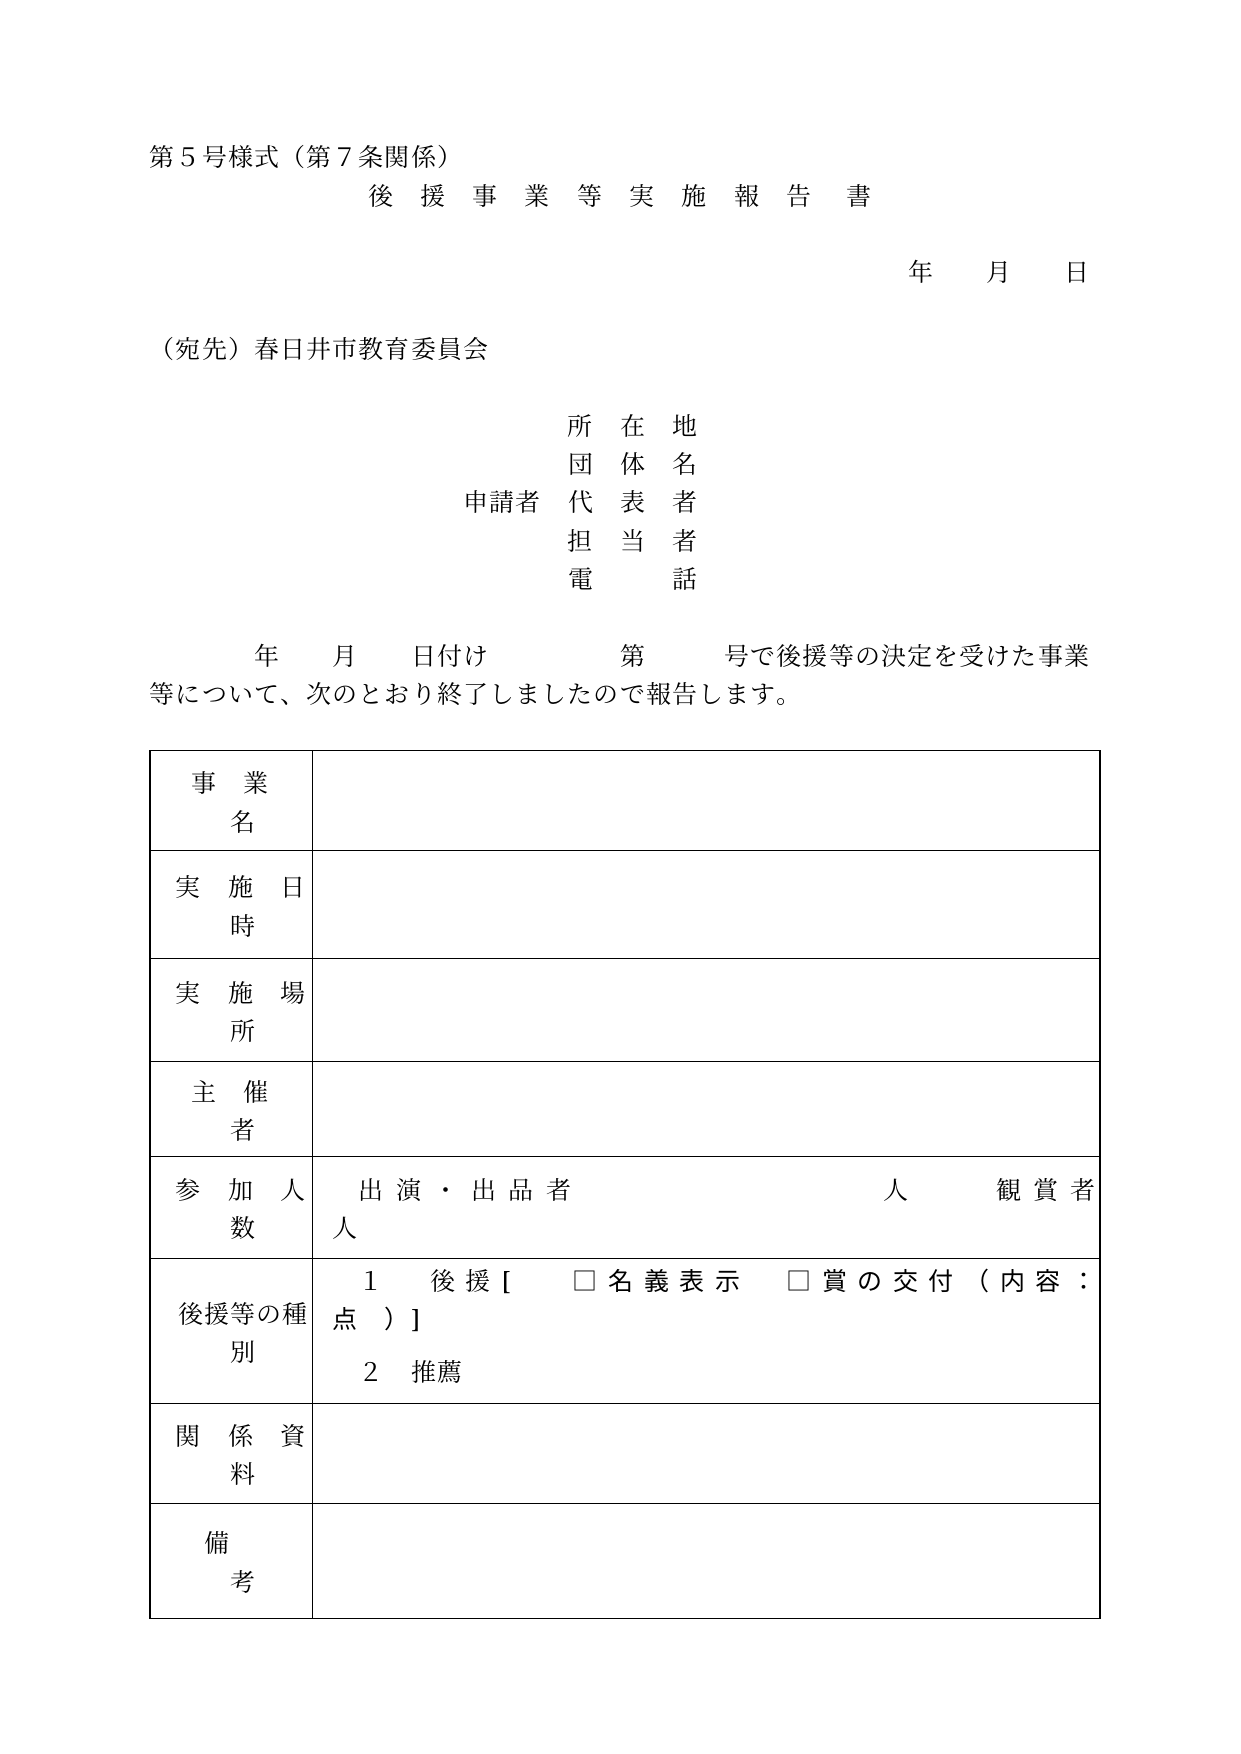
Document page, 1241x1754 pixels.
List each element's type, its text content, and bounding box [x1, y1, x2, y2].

table_cell [313, 959, 1099, 1061]
text 申請者 代 表 者 [149, 482, 1091, 520]
table_cell [313, 851, 1099, 958]
text 年 月 日付け 第 号で後援等の決定を受けた事業等について、次のとおり終了しましたので報告します。 [149, 635, 1091, 712]
text 年 月 日 [149, 252, 1091, 290]
table_cell 後援等の種別 [151, 1259, 312, 1403]
table_cell 出演・出品者 人 観賞者 人 [313, 1157, 1099, 1258]
table_cell 主催者 [151, 1062, 312, 1156]
text 所 在 地 [149, 405, 1091, 443]
text 第５号様式（第７条関係） [149, 137, 1091, 175]
table_header [313, 751, 1099, 850]
table_cell [313, 1404, 1099, 1503]
table_cell [313, 1504, 1099, 1617]
table_cell ２ 推薦 [313, 1337, 1099, 1403]
table_cell 備考 [151, 1504, 312, 1617]
table_cell 関係資料 [151, 1404, 312, 1503]
text 団 体 名 [149, 443, 1091, 482]
table_cell 参加人数 [151, 1157, 312, 1258]
text 担 当 者 [149, 520, 1091, 558]
table_cell [313, 1062, 1099, 1156]
text 電 話 [149, 558, 1091, 597]
text 後援事業等実施報告書 [149, 175, 1091, 213]
table_cell 実施日時 [151, 851, 312, 958]
text （宛先）春日井市教育委員会 [149, 328, 1091, 367]
table_cell １ 後援[ □名義表示 □賞の交付（内容： 点 ）] [313, 1259, 1099, 1337]
table_header 事業名 [151, 751, 312, 850]
table_cell 実施場所 [151, 959, 312, 1061]
